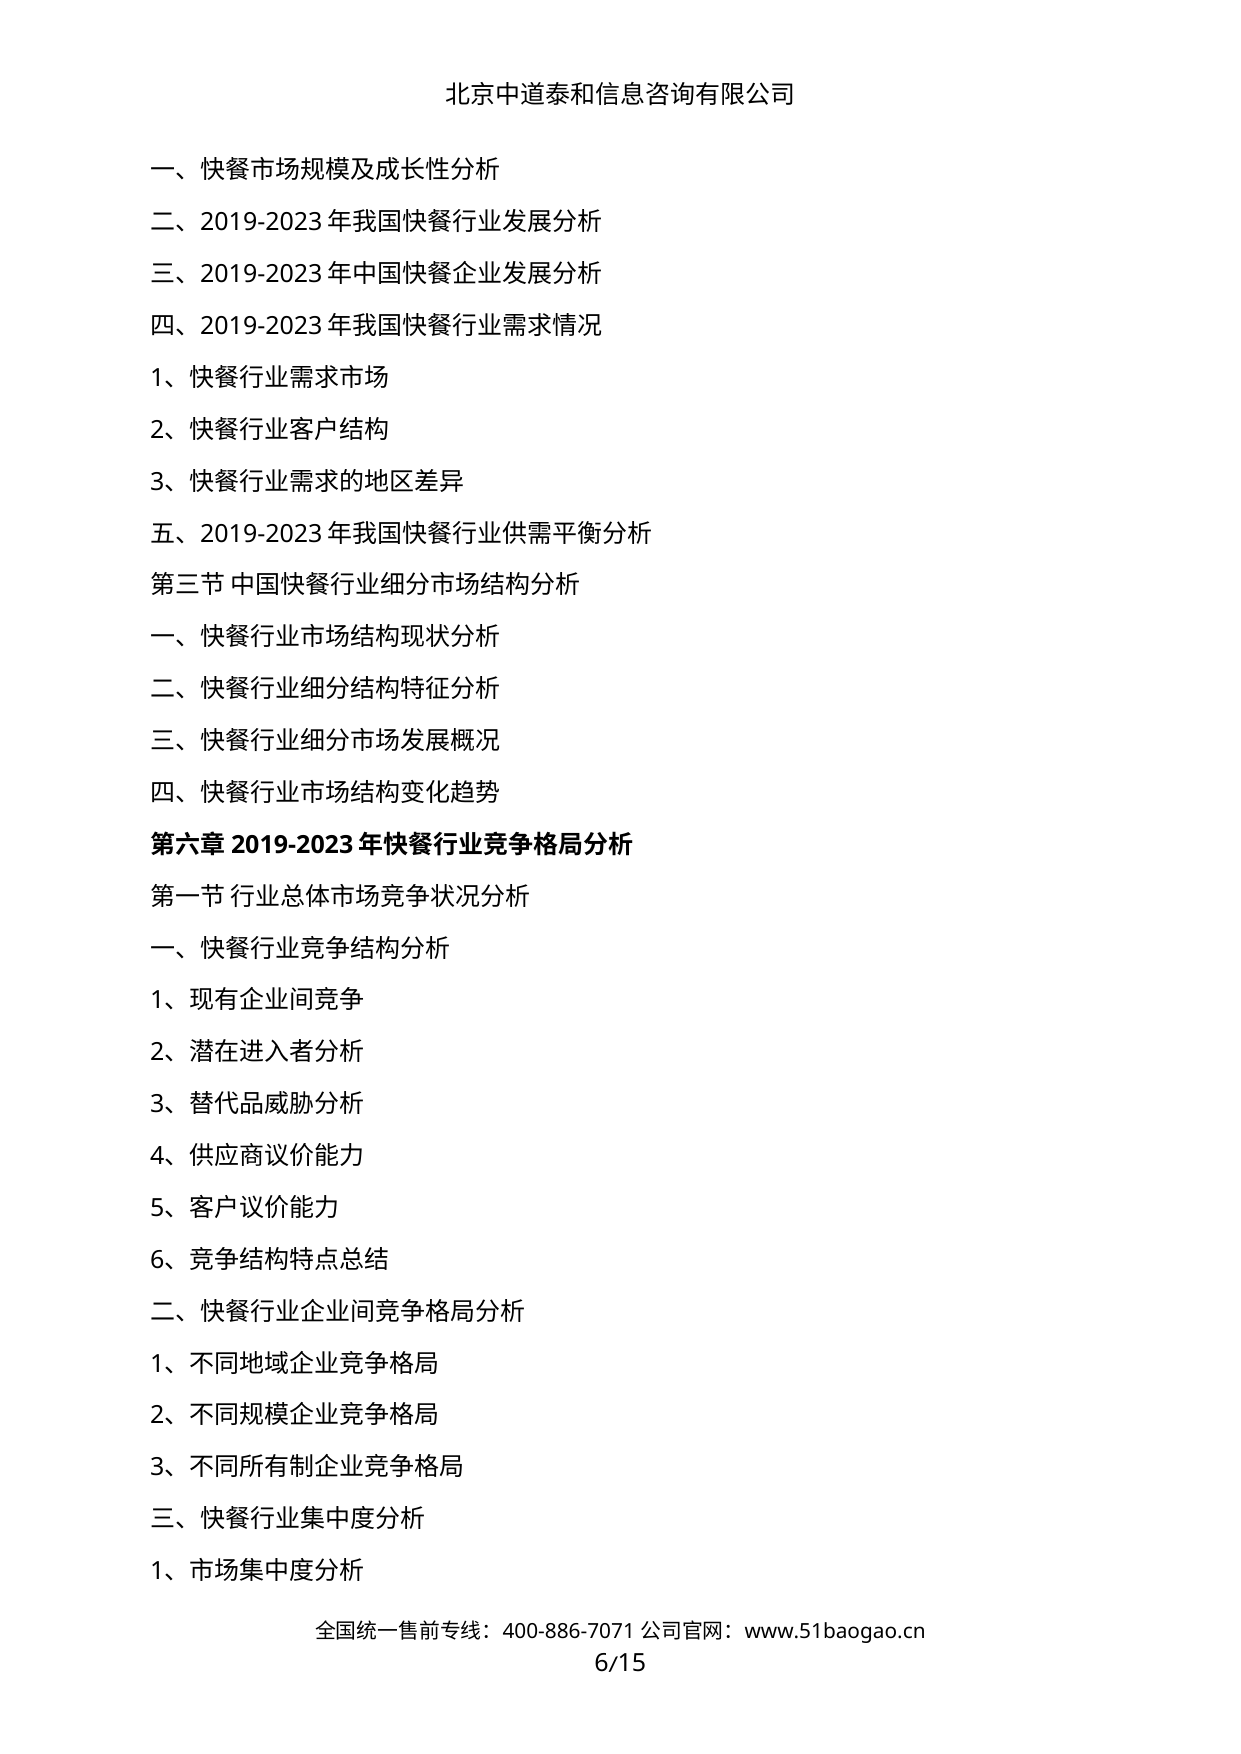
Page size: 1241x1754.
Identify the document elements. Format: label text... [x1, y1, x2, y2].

text 6、竞争结构特点总结 [150, 1239, 1090, 1276]
text 1、市场集中度分析 [150, 1551, 1090, 1587]
text 第六章 2019-2023年快餐行业竞争格局分析 [150, 824, 1090, 861]
text 2、快餐行业客户结构 [150, 409, 1090, 446]
text 2、潜在进入者分析 [150, 1032, 1090, 1068]
text 二、2019-2023年我国快餐行业发展分析 [150, 202, 1090, 238]
text 第一节 行业总体市场竞争状况分析 [150, 876, 1090, 912]
text 4、供应商议价能力 [150, 1136, 1090, 1172]
text 一、快餐行业竞争结构分析 [150, 928, 1090, 964]
text 一、快餐市场规模及成长性分析 [150, 150, 1090, 186]
text 三、2019-2023年中国快餐企业发展分析 [150, 254, 1090, 290]
text 二、快餐行业细分结构特征分析 [150, 669, 1090, 705]
text 三、快餐行业细分市场发展概况 [150, 721, 1090, 757]
text 3、不同所有制企业竞争格局 [150, 1447, 1090, 1483]
text 5、客户议价能力 [150, 1187, 1090, 1224]
text 1、快餐行业需求市场 [150, 357, 1090, 394]
text 三、快餐行业集中度分析 [150, 1499, 1090, 1535]
text 四、快餐行业市场结构变化趋势 [150, 772, 1090, 809]
text 二、快餐行业企业间竞争格局分析 [150, 1291, 1090, 1327]
text 3、替代品威胁分析 [150, 1084, 1090, 1120]
text 一、快餐行业市场结构现状分析 [150, 617, 1090, 653]
text 四、2019-2023年我国快餐行业需求情况 [150, 306, 1090, 342]
text 第三节 中国快餐行业细分市场结构分析 [150, 565, 1090, 601]
text 五、2019-2023年我国快餐行业供需平衡分析 [150, 513, 1090, 549]
text 1、不同地域企业竞争格局 [150, 1343, 1090, 1379]
text 2、不同规模企业竞争格局 [150, 1395, 1090, 1431]
text 3、快餐行业需求的地区差异 [150, 461, 1090, 497]
text 1、现有企业间竞争 [150, 980, 1090, 1016]
